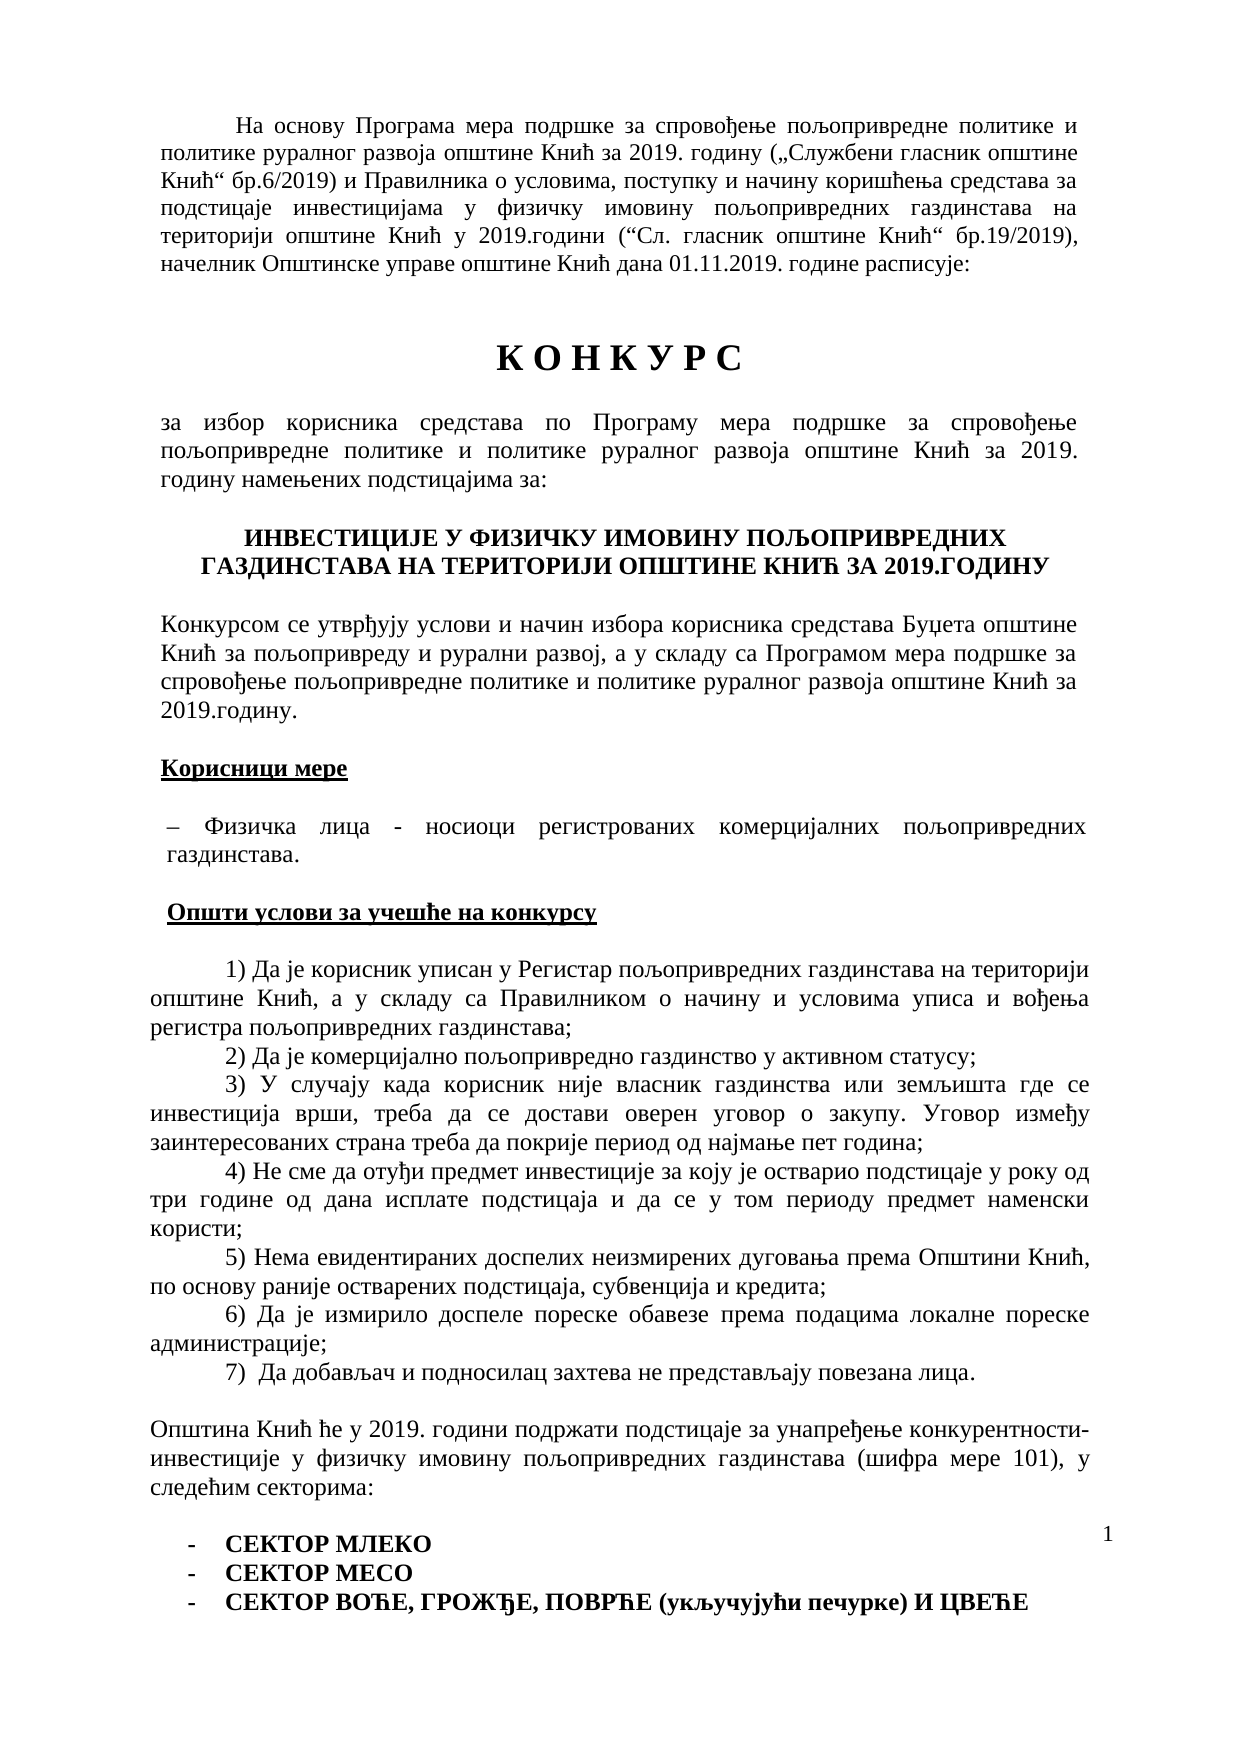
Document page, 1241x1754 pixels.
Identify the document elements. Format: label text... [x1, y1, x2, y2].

subtitle Општи услови за учешће на конкурсу [167, 897, 1086, 926]
text 2) Да је комерцијално пољопривредно газдинство у активном статусу; [150, 1041, 1090, 1069]
text 1) Да је корисник уписан у Регистар пољопривредних газдинстава на територији општине Кнић, а у складу са Правилником о начину и условима уписа и вођења регистра пољопривредних газдинстава; [150, 954, 1090, 1041]
list СЕКТОР МЕСО [187, 1558, 1090, 1587]
list СЕКТОР ВОЋЕ, ГРОЖЂЕ, ПОВРЋЕ (укључујући печурке) И ЦВЕЋЕ [187, 1587, 1090, 1616]
text Општина Кнић ће у 2019. години подржати подстицаје за унапређење конкурентности- инвестиције у физичку имовину пољопривредних газдинстава (шифра мере 101), у следећим секторима: [150, 1414, 1090, 1501]
text 6) Да је измирило доспеле пореске обавезе према подацима локалне пореске администрације; [150, 1299, 1090, 1357]
subtitle ИНВЕСТИЦИЈЕ У ФИЗИЧКУ ИМОВИНУ ПОЉОПРИВРЕДНИХ ГАЗДИНСТАВА НА ТЕРИТОРИЈИ ОПШТИНЕ КНИЋ ЗА 2019.ГОДИНУ [160, 523, 1090, 580]
list СЕКТОР МЛЕКО [187, 1529, 1090, 1558]
text 5) Нема евидентираних доспелих неизмирених дуговања према Општини Кнић, по основу раније остварених подстицаја, субвенција и кредита; [150, 1242, 1090, 1299]
subtitle Корисници мере [160, 753, 1090, 782]
text – Физичка лица - носиоци регистрованих комерцијалних пољопривредних газдинстава. [167, 811, 1086, 868]
text 3) У случају када корисник није власник газдинства или земљишта где се инвестиција врши, треба да се достави оверен уговор о закупу. Уговор између заинтересованих страна треба да покрије период од најмање пет година; [150, 1069, 1090, 1156]
text К О Н К У Р С [305, 335, 933, 378]
text Конкурсом се утврђују услови и начин избора корисника средстава Буџета општине Кнић за пољопривреду и рурални развој, а у складу са Програмом мера подршке за спровођење пољопривредне политике и политике руралног развоја општине Кнић за 2019.годину. [160, 609, 1078, 724]
text 4) Не сме да отуђи предмет инвестиције за коју је остварио подстицаје у року од три године од дана исплате подстицаја и да се у том периоду предмет наменски користи; [150, 1156, 1090, 1242]
text за избор корисника средстава по Програму мера подршке за спровођење пољопривредне политике и политике руралног развоја општине Кнић за 2019. годину намењених подстицајима за: [160, 407, 1078, 493]
text 7) Да добављач и подносилац захтева не представљају повезана лица. [150, 1357, 1090, 1386]
text На основу Програма мера подршке за спровођење пољопривредне политике и политике руралног развоја општине Кнић за 2019. годину („Службени гласник општине Кнић“ бр.6/2019) и Правилника о условима, поступку и начину коришћења средстава за подстицаје инвестицијама у физичку имовину пољопривредних газдинстава на територији општине Кнић у 2019.години (“Сл. гласник општине Кнић“ бр.19/2019), начелник Општинске управе општине Кнић дана 01.11.2019. године расписује: [160, 111, 1078, 276]
